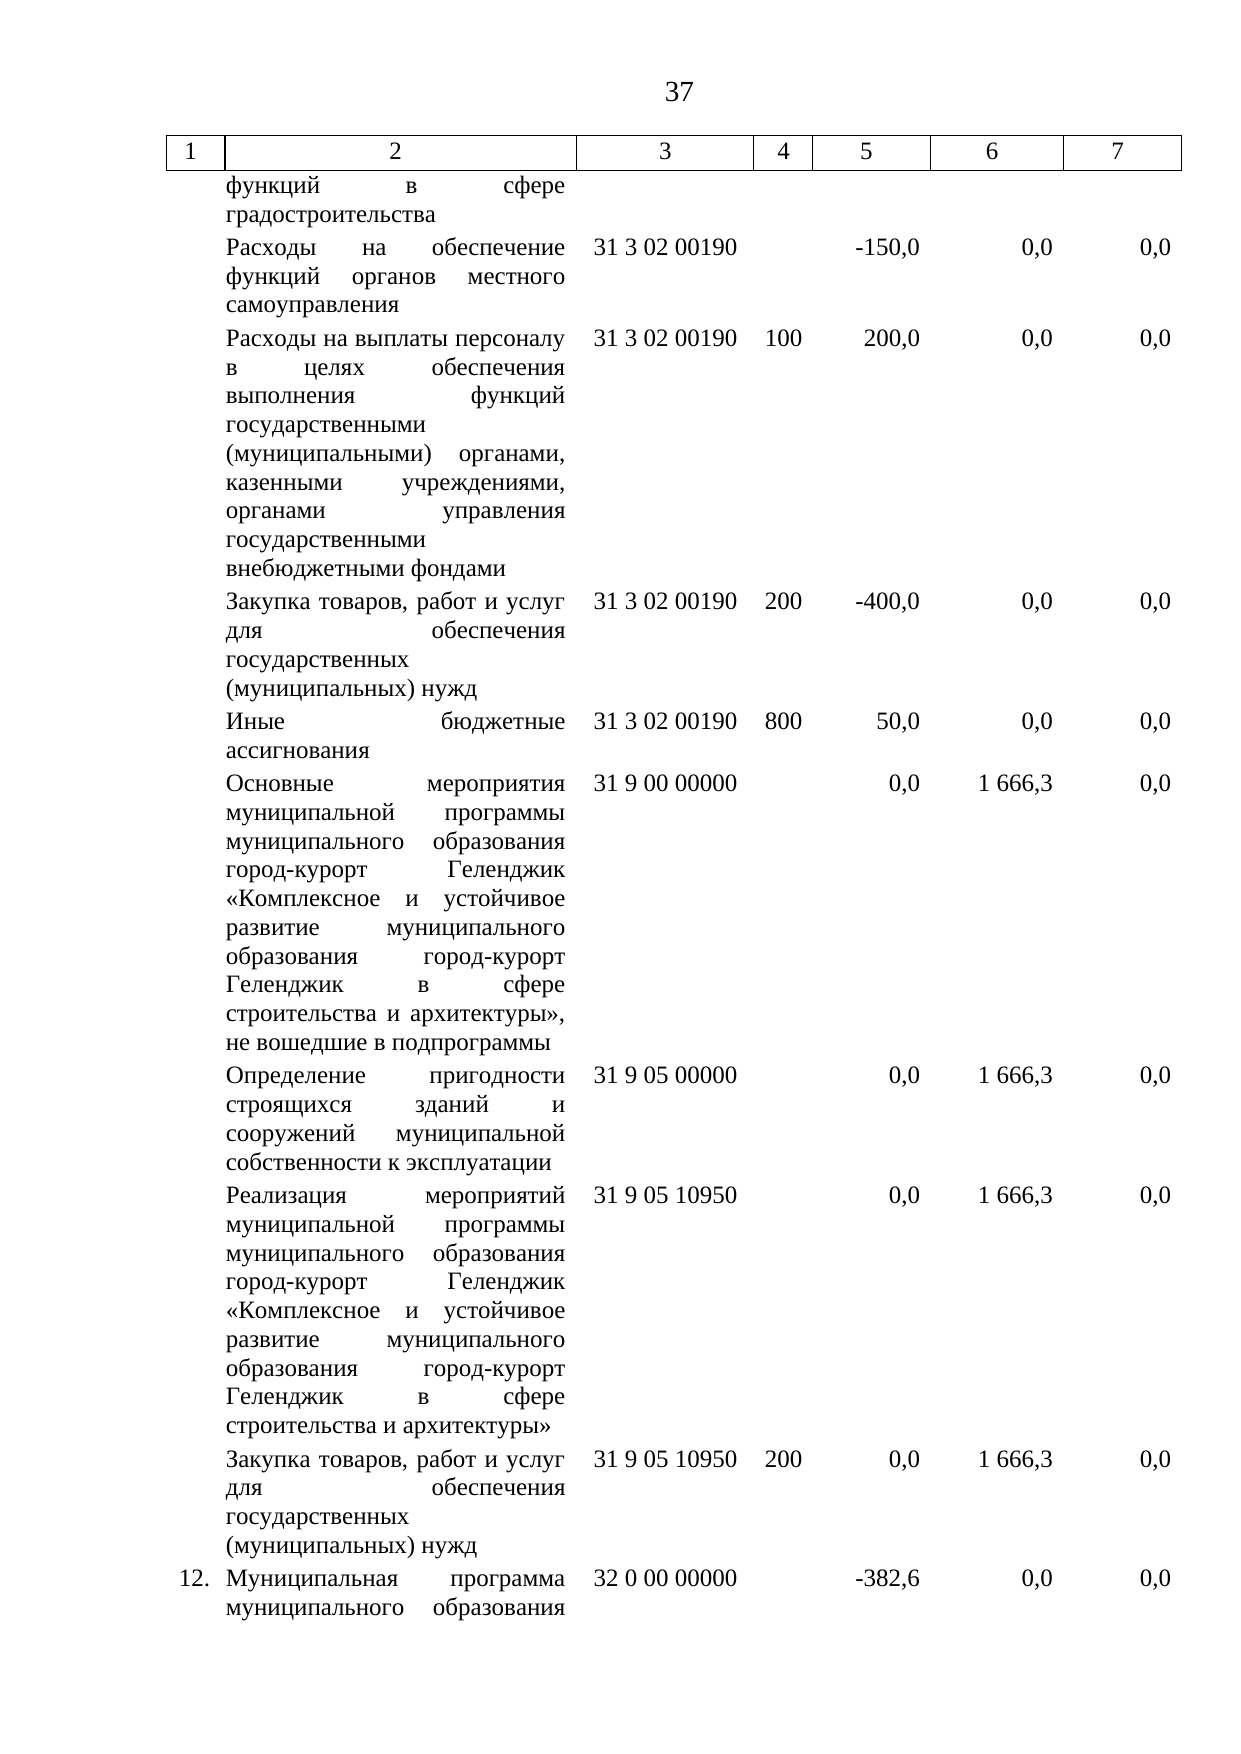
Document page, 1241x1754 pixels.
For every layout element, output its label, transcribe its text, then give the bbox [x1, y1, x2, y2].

table_header 2 [226, 136, 576, 170]
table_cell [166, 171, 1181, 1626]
table_header 5 [813, 136, 930, 170]
table_header 3 [577, 136, 753, 170]
table_header 1 [167, 136, 224, 170]
table_header 4 [754, 136, 812, 170]
table_header 6 [931, 136, 1063, 170]
table_header 7 [1064, 136, 1181, 170]
